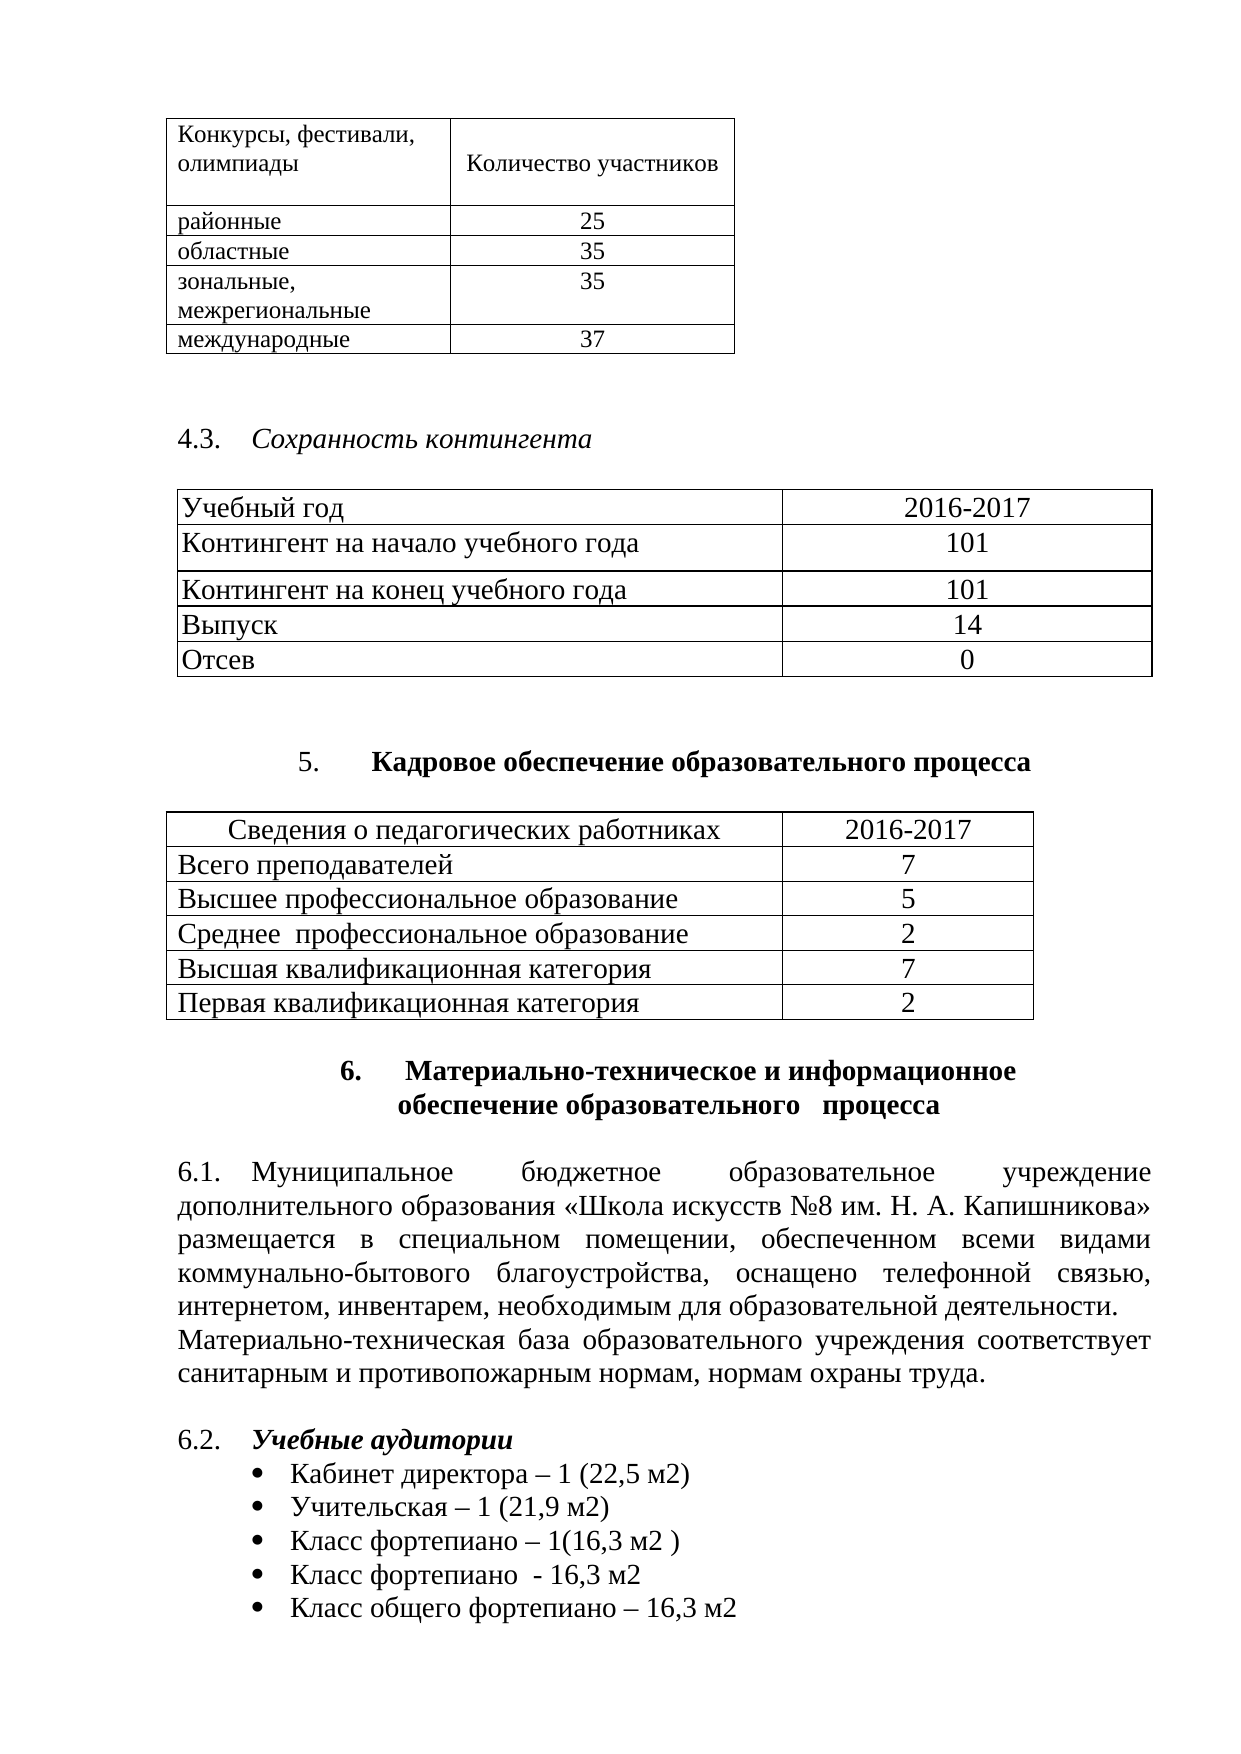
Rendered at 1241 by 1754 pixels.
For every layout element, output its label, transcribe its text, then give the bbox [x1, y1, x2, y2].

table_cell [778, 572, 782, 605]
table_cell 35 [451, 266, 734, 323]
table_cell 2 [783, 985, 1033, 1019]
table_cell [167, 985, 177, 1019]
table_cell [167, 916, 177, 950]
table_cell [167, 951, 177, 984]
list Сохранность контингента [177, 421, 1152, 455]
table_cell международные [167, 325, 450, 353]
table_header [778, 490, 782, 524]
text Материально-техническая база образовательного учреждения соответствует санитарным и противопожарным нормам, нормам охраны труда. [177, 1322, 1152, 1389]
list Класс фортепиано – 1(16,3 м2 ) [252, 1523, 1152, 1557]
table_cell 2 [783, 916, 1033, 950]
table_cell 35 [451, 236, 734, 265]
list Класс фортепиано - 16,3 м2 [252, 1557, 1152, 1591]
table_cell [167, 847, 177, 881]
list Кадровое обеспечение образовательного процесса [177, 744, 1152, 778]
table_header Сведения о педагогических работниках [167, 813, 782, 846]
table_cell 5 [783, 882, 1033, 915]
table_header 2016-2017 [783, 813, 1033, 846]
table_cell 7 [783, 951, 1033, 984]
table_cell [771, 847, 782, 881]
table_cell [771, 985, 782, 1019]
table_cell районные [167, 206, 450, 235]
list Учительская – 1 (21,9 м2) [252, 1489, 1152, 1523]
table_cell зональные, межрегиональные [167, 266, 450, 323]
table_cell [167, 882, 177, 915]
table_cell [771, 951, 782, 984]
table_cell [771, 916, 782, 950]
table_cell 7 [783, 847, 1033, 881]
table_cell Контингент на начало учебного года [178, 525, 782, 570]
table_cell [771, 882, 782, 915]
list Учебные аудитории [177, 1422, 1152, 1456]
table_header Конкурсы, фестивали, олимпиады [167, 119, 450, 205]
table_cell 25 [451, 206, 734, 235]
table_cell 37 [451, 325, 734, 353]
list Муниципальное бюджетное образовательное учреждение дополнительного образования «Школа искусств №8 им. Н. А. Капишникова» размещается в специальном помещении, обеспеченном всеми видами коммунально-бытового благоустройства, оснащено телефонной связью, интернетом, инвентарем, необходимым для образовательной деятельности. [177, 1154, 1152, 1322]
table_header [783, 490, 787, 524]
table_header Количество участников [451, 119, 734, 205]
list Материально-техническое и информационное обеспечение образовательного процесса [340, 1053, 1152, 1121]
list Класс общего фортепиано – 16,3 м2 [252, 1591, 1152, 1624]
table_cell областные [167, 236, 450, 265]
list Кабинет директора – 1 (22,5 м2) [252, 1456, 1152, 1489]
table_cell 101 [783, 525, 1151, 570]
